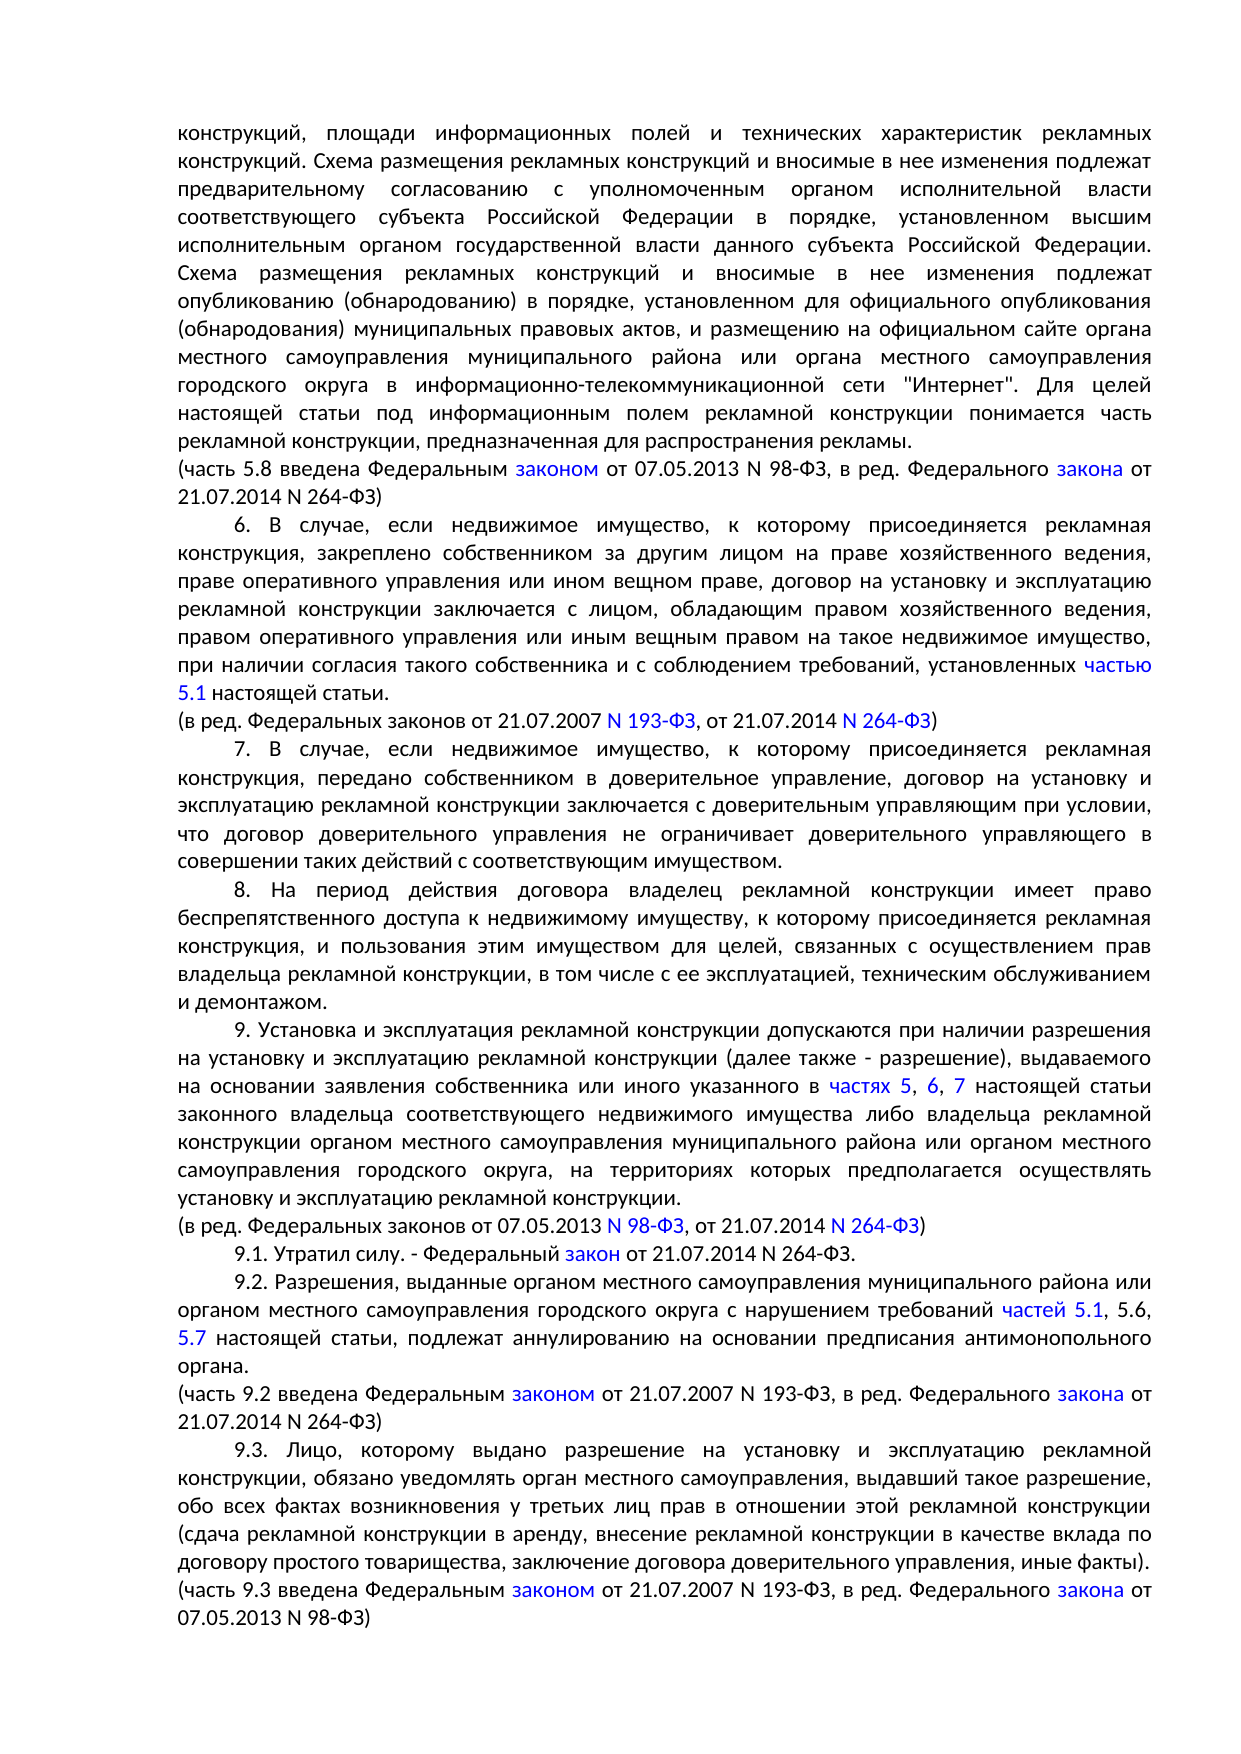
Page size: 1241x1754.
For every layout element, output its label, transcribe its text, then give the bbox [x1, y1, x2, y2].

text 9. Установка и эксплуатация рекламной конструкции допускаются при наличии разрешения на установку и эксплуатацию рекламной конструкции (далее также - разрешение), выдаваемого на основании заявления собственника или иного указанного в частях 5, 6, 7 настоящей статьи законного владельца соответствующего недвижимого имущества либо владельца рекламной конструкции органом местного самоуправления муниципального района или органом местного самоуправления городского округа, на территориях которых предполагается осуществлять установку и эксплуатацию рекламной конструкции. [177, 1015, 1152, 1211]
text 9.3. Лицо, которому выдано разрешение на установку и эксплуатацию рекламной конструкции, обязано уведомлять орган местного самоуправления, выдавший такое разрешение, обо всех фактах возникновения у третьих лиц прав в отношении этой рекламной конструкции (сдача рекламной конструкции в аренду, внесение рекламной конструкции в качестве вклада по договору простого товарищества, заключение договора доверительного управления, иные факты). [177, 1435, 1152, 1575]
text 9.2. Разрешения, выданные органом местного самоуправления муниципального района или органом местного самоуправления городского округа с нарушением требований частей 5.1, 5.6, 5.7 настоящей статьи, подлежат аннулированию на основании предписания антимонопольного органа. [177, 1267, 1152, 1379]
text 7. В случае, если недвижимое имущество, к которому присоединяется рекламная конструкция, передано собственником в доверительное управление, договор на установку и эксплуатацию рекламной конструкции заключается с доверительным управляющим при условии, что договор доверительного управления не ограничивает доверительного управляющего в совершении таких действий с соответствующим имуществом. [177, 734, 1152, 875]
text 9.1. Утратил силу. - Федеральный закон от 21.07.2014 N 264-ФЗ. [177, 1239, 1152, 1267]
text 6. В случае, если недвижимое имущество, к которому присоединяется рекламная конструкция, закреплено собственником за другим лицом на праве хозяйственного ведения, праве оперативного управления или ином вещном праве, договор на установку и эксплуатацию рекламной конструкции заключается с лицом, обладающим правом хозяйственного ведения, правом оперативного управления или иным вещным правом на такое недвижимое имущество, при наличии согласия такого собственника и с соблюдением требований, установленных частью 5.1 настоящей статьи. [177, 510, 1152, 707]
text (в ред. Федеральных законов от 21.07.2007 N 193-ФЗ, от 21.07.2014 N 264-ФЗ) [177, 707, 1152, 734]
text 8. На период действия договора владелец рекламной конструкции имеет право беспрепятственного доступа к недвижимому имуществу, к которому присоединяется рекламная конструкция, и пользования этим имуществом для целей, связанных с осуществлением прав владельца рекламной конструкции, в том числе с ее эксплуатацией, техническим обслуживанием и демонтажом. [177, 875, 1152, 1015]
text (часть 9.2 введена Федеральным законом от 21.07.2007 N 193-ФЗ, в ред. Федерального закона от 21.07.2014 N 264-ФЗ) [177, 1379, 1152, 1435]
text (часть 5.8 введена Федеральным законом от 07.05.2013 N 98-ФЗ, в ред. Федерального закона от 21.07.2014 N 264-ФЗ) [177, 454, 1152, 510]
text (в ред. Федеральных законов от 07.05.2013 N 98-ФЗ, от 21.07.2014 N 264-ФЗ) [177, 1211, 1152, 1239]
text (часть 9.3 введена Федеральным законом от 21.07.2007 N 193-ФЗ, в ред. Федерального закона от 07.05.2013 N 98-ФЗ) [177, 1575, 1152, 1631]
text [177, 118, 1152, 454]
